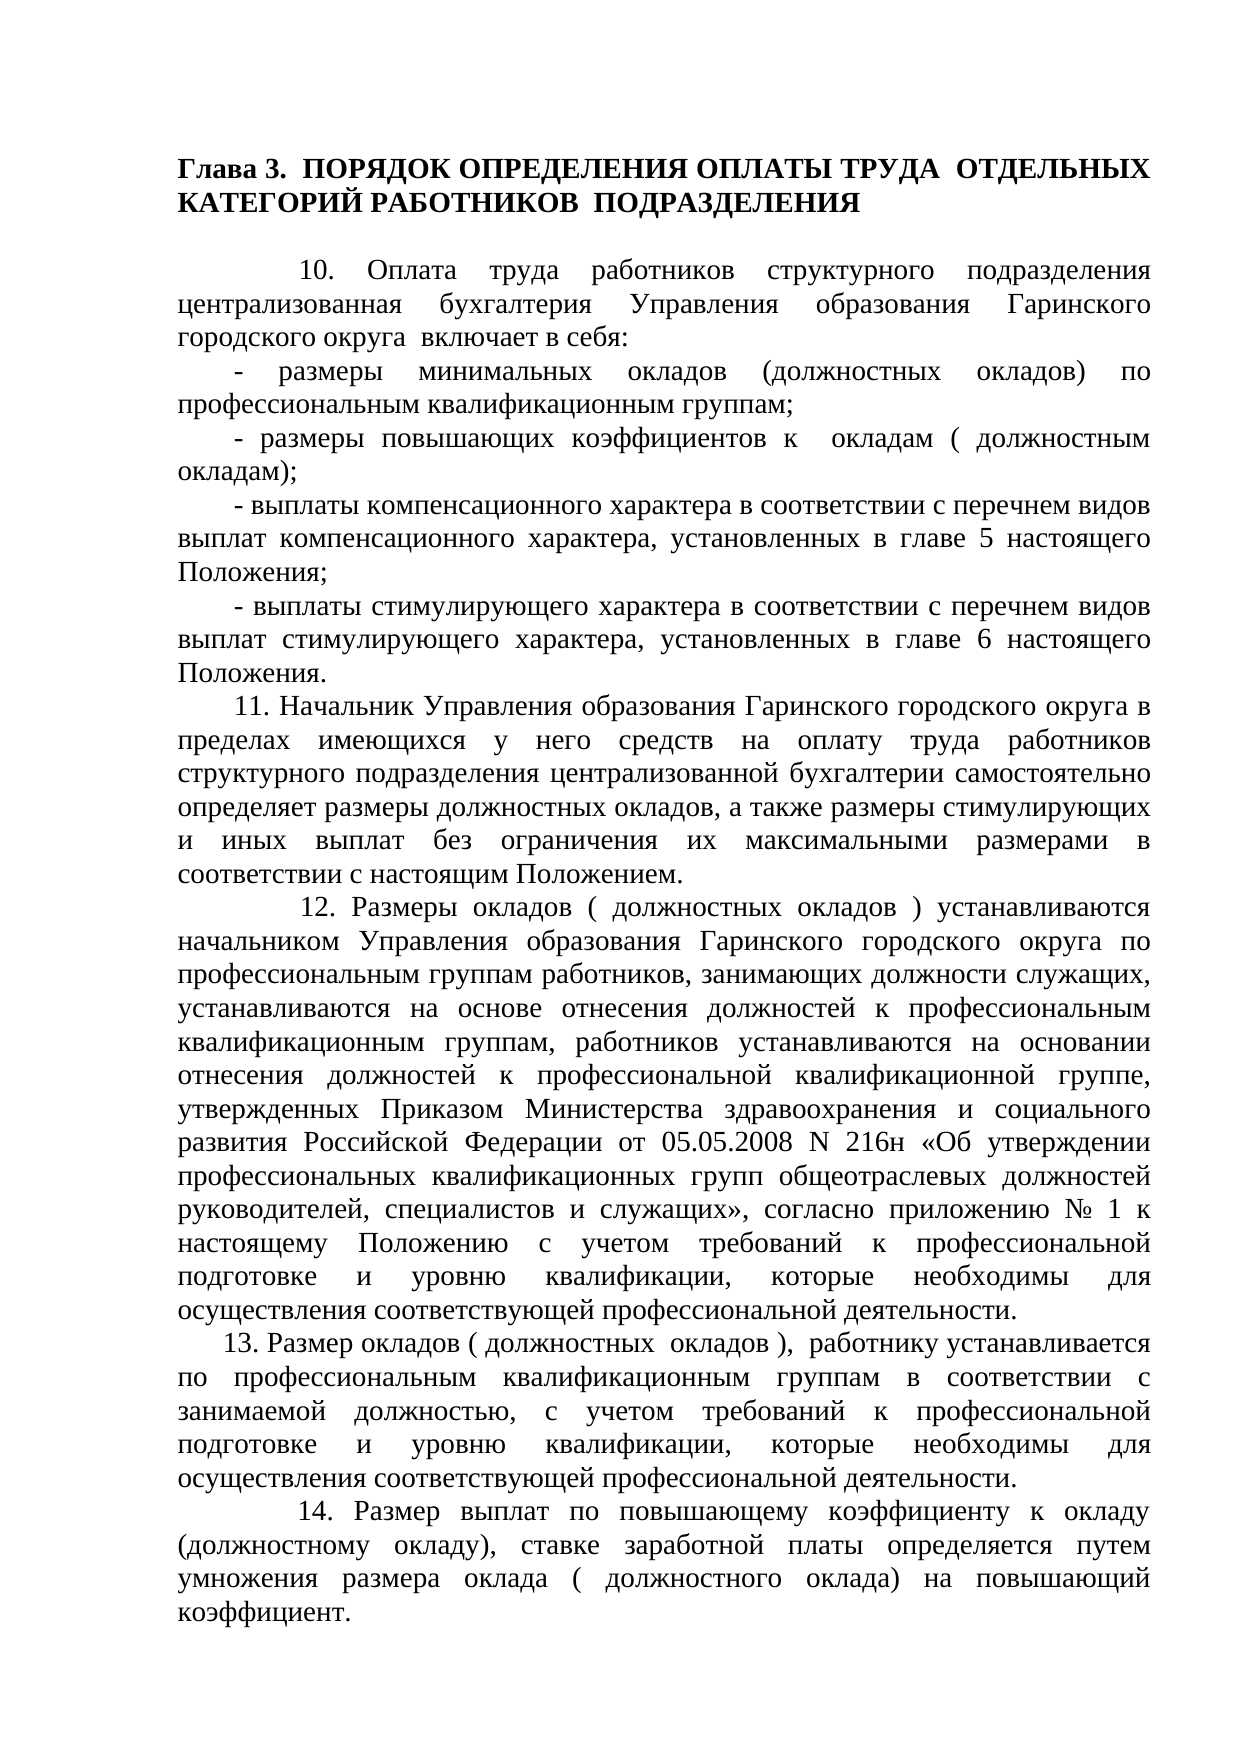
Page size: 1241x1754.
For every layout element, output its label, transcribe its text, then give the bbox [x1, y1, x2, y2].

text - выплаты стимулирующего характера в соответствии с перечнем видов выплат стимулирующего характера, установленных в главе 6 настоящего Положения. [177, 588, 1152, 688]
text 10. Оплата труда работников структурного подразделения централизованная бухгалтерия Управления образования Гаринского городского округа включает в себя: [177, 252, 1152, 353]
text - размеры повышающих коэффициентов к окладам ( должностным окладам); [177, 420, 1152, 487]
text - выплаты компенсационного характера в соответствии с перечнем видов выплат компенсационного характера, установленных в главе 5 настоящего Положения; [177, 487, 1152, 588]
text - размеры минимальных окладов (должностных окладов) по профессиональным квалификационным группам; [177, 353, 1152, 420]
text 14. Размер выплат по повышающему коэффициенту к окладу (должностному окладу), ставке заработной платы определяется путем умножения размера оклада ( должностного оклада) на повышающий коэффициент. [177, 1493, 1152, 1627]
text 12. Размеры окладов ( должностных окладов ) устанавливаются начальником Управления образования Гаринского городского округа по профессиональным группам работников, занимающих должности служащих, устанавливаются на основе отнесения должностей к профессиональным квалификационным группам, работников устанавливаются на основании отнесения должностей к профессиональной квалификационной группе, утвержденных Приказом Министерства здравоохранения и социального развития Российской Федерации от 05.05.2008 N 216н «Об утверждении профессиональных квалификационных групп общеотраслевых должностей руководителей, специалистов и служащих», согласно приложению № 1 к настоящему Положению с учетом требований к профессиональной подготовке и уровню квалификации, которые необходимы для осуществления соответствующей профессиональной деятельности. [177, 889, 1152, 1326]
text 11. Начальник Управления образования Гаринского городского округа в пределах имеющихся у него средств на оплату труда работников структурного подразделения централизованной бухгалтерии самостоятельно определяет размеры должностных окладов, а также размеры стимулирующих и иных выплат без ограничения их максимальными размерами в соответствии с настоящим Положением. [177, 688, 1152, 889]
text Глава 3. ПОРЯДОК ОПРЕДЕЛЕНИЯ ОПЛАТЫ ТРУДА ОТДЕЛЬНЫХ КАТЕГОРИЙ РАБОТНИКОВ ПОДРАЗДЕЛЕНИЯ [177, 152, 1152, 219]
text 13. Размер окладов ( должностных окладов ), работнику устанавливается по профессиональным квалификационным группам в соответствии с занимаемой должностью, с учетом требований к профессиональной подготовке и уровню квалификации, которые необходимы для осуществления соответствующей профессиональной деятельности. [177, 1326, 1152, 1493]
